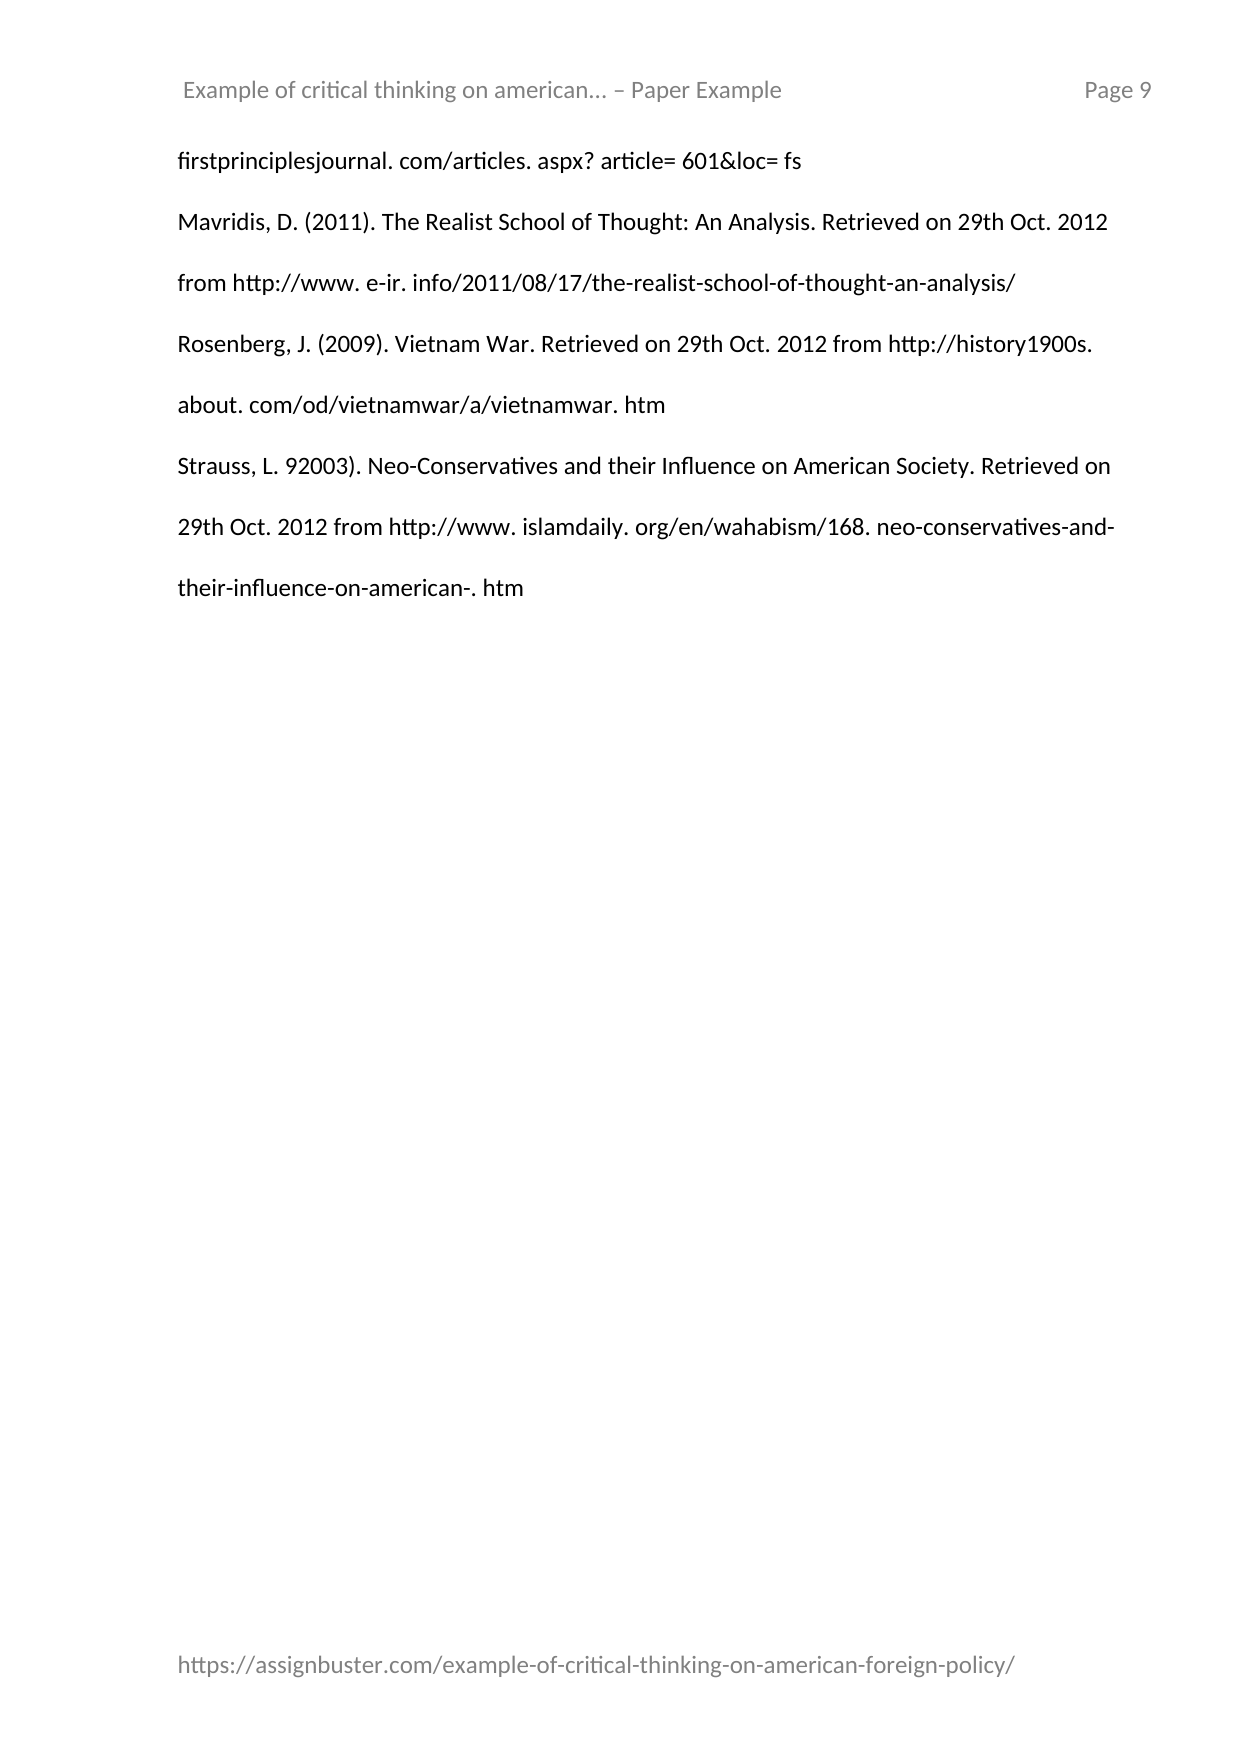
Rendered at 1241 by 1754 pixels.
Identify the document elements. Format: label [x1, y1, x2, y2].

text [177, 145, 1152, 603]
